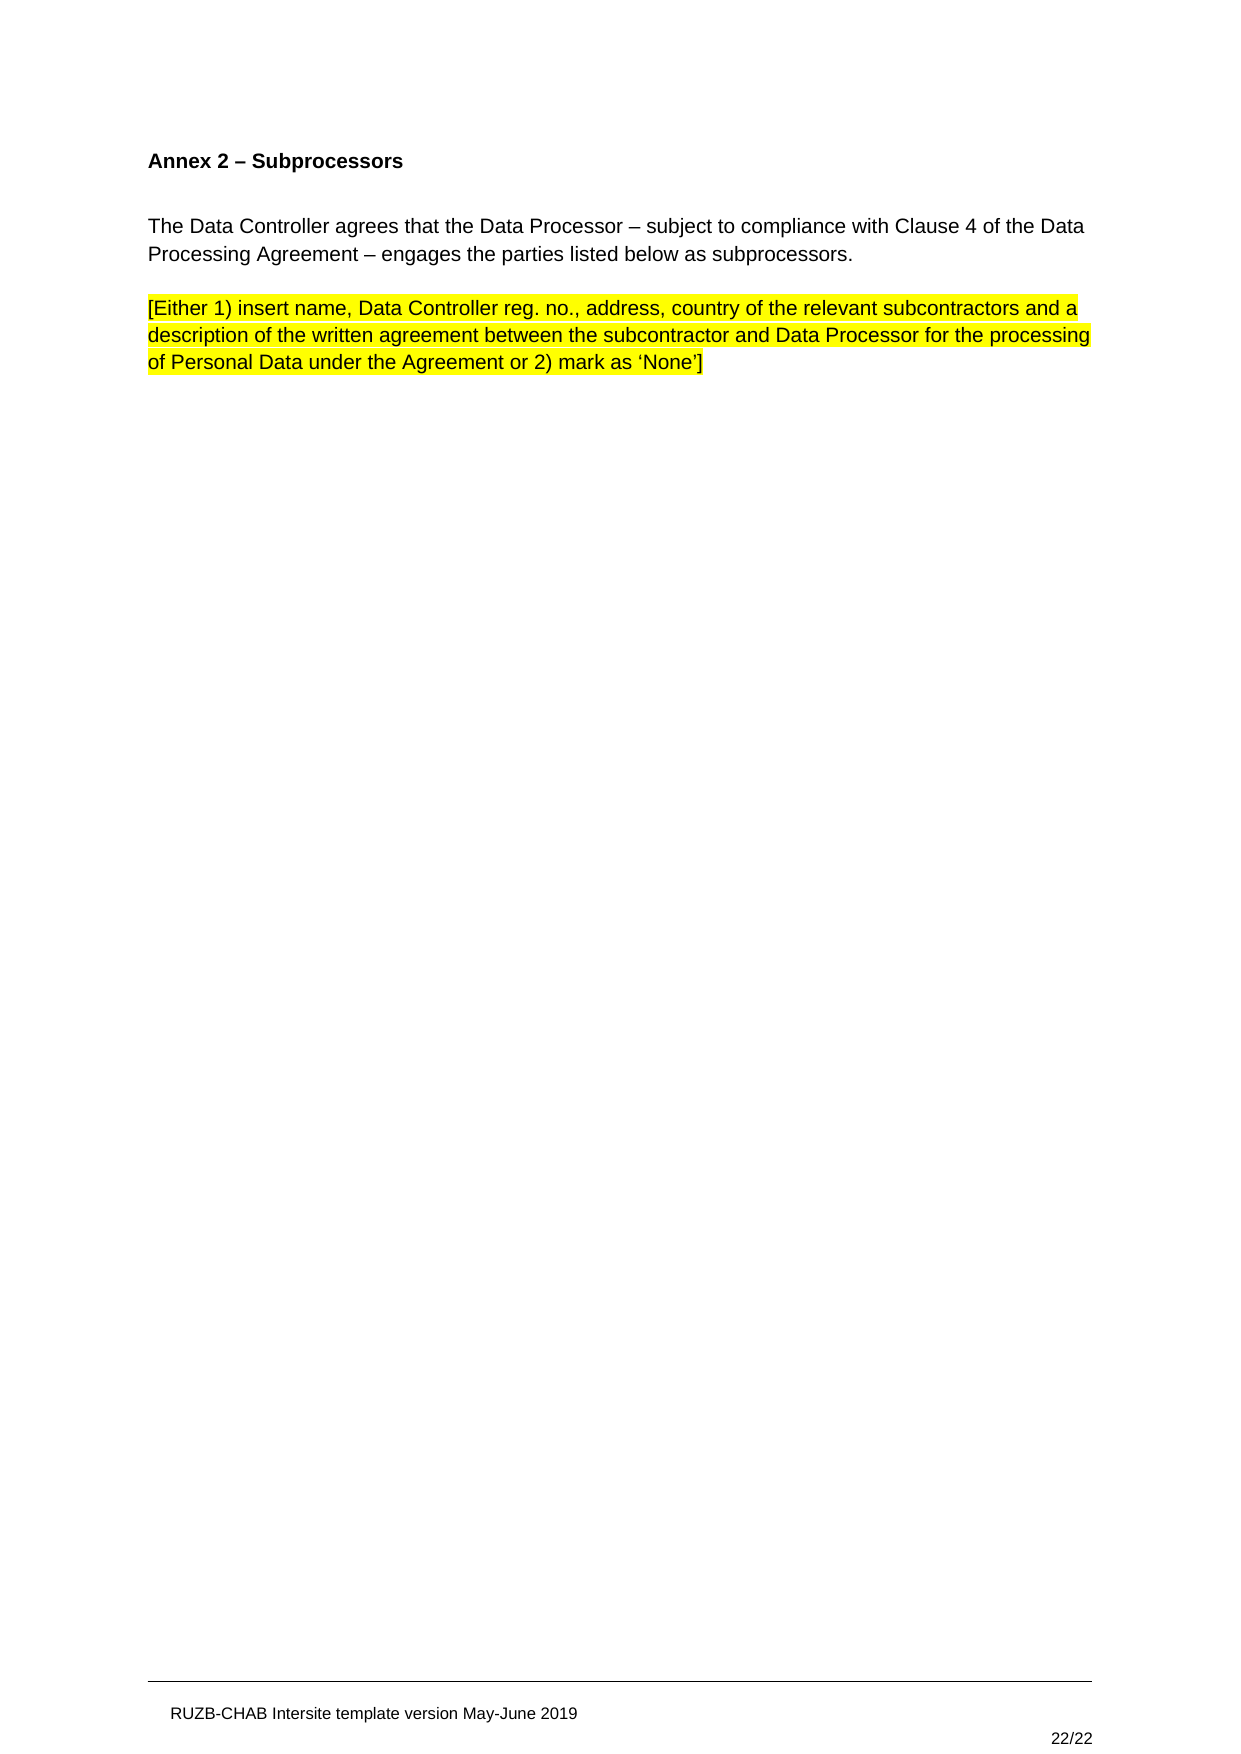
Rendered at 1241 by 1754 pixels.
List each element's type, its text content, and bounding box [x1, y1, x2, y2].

text The Data Controller agrees that the Data Processor – subject to compliance with Clause 4 of the Data Processing Agreement – engages the parties listed below as subprocessors. [148, 212, 1092, 266]
text Annex 2 – Subprocessors [148, 148, 1092, 173]
text [Either 1) insert name, Data Controller reg. no., address, country of the relevant subcontractors and a description of the written agreement between the subcontractor and Data Processor for the processing of Personal Data under the Agreement or 2) mark as ‘None’] [148, 293, 1092, 375]
